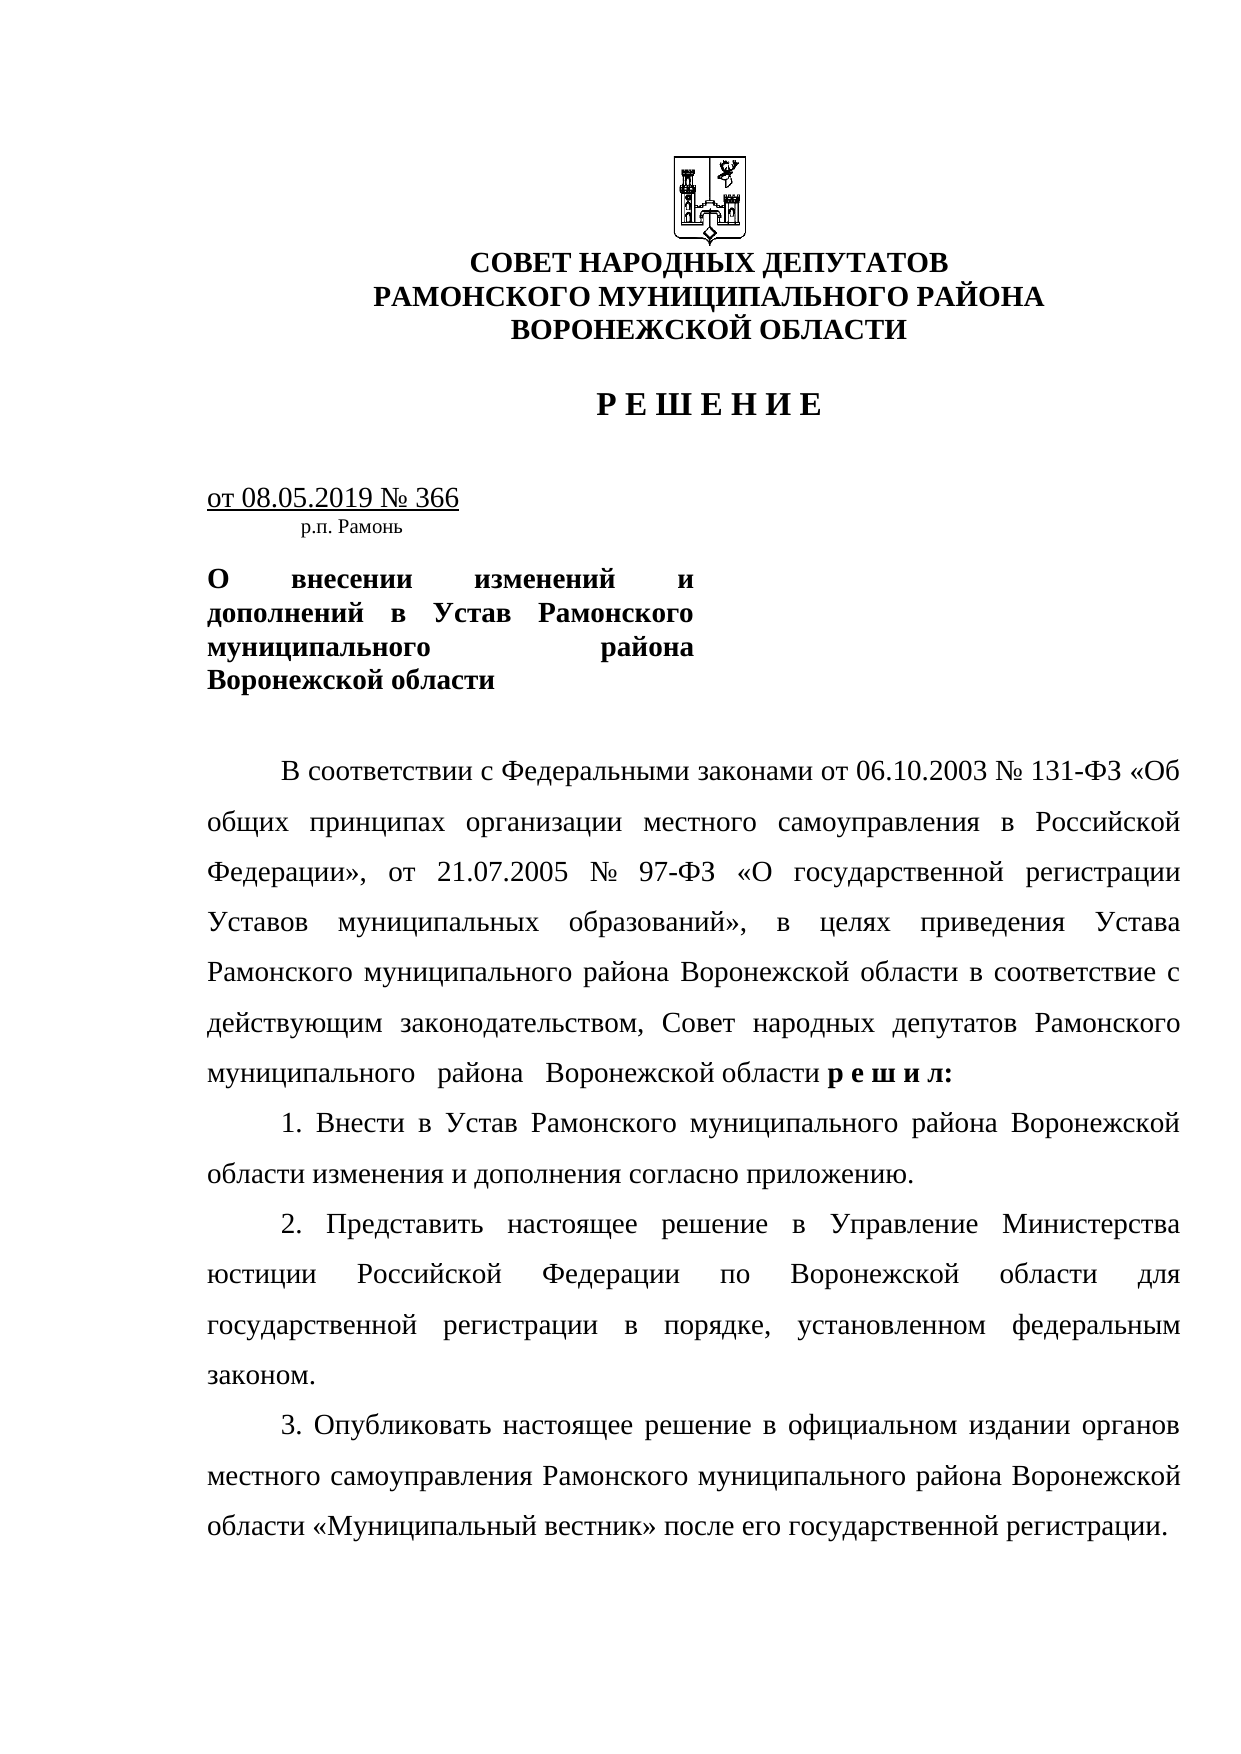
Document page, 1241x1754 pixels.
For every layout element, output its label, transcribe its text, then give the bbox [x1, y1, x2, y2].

text О внесении изменений и дополнений в Устав Рамонского муниципального района Воронежской области [207, 562, 694, 696]
text РАМОНСКОГО МУНИЦИПАЛЬНОГО РАЙОНА [207, 279, 1211, 312]
text от 08.05.2019 № 366 [207, 480, 1181, 513]
text Р Е Ш Е Н И Е [207, 384, 1211, 422]
text В соответствии с Федеральными законами от 06.10.2003 № 131-ФЗ «Об общих принципах организации местного самоуправления в Российской Федерации», от 21.07.2005 № 97-ФЗ «О государственной регистрации Уставов муниципальных образований», в целях приведения Устава Рамонского муниципального района Воронежской области в соответствие с действующим законодательством, Совет народных депутатов Рамонского муниципального района Воронежской области р е ш и л: [207, 753, 1181, 1089]
text СОВЕТ НАРОДНЫХ ДЕПУТАТОВ [207, 176, 1211, 279]
text р.п. Рамонь [207, 513, 1181, 538]
text 1. Внести в Устав Рамонского муниципального района Воронежской области изменения и дополнения согласно приложению. [207, 1106, 1181, 1189]
text ВОРОНЕЖСКОЙ ОБЛАСТИ [207, 312, 1211, 346]
text 3. Опубликовать настоящее решение в официальном издании органов местного самоуправления Рамонского муниципального района Воронежской области «Муниципальный вестник» после его государственной регистрации. [207, 1407, 1181, 1542]
text 2. Представить настоящее решение в Управление Министерства юстиции Российской Федерации по Воронежской области для государственной регистрации в порядке, установленном федеральным законом. [207, 1206, 1181, 1391]
